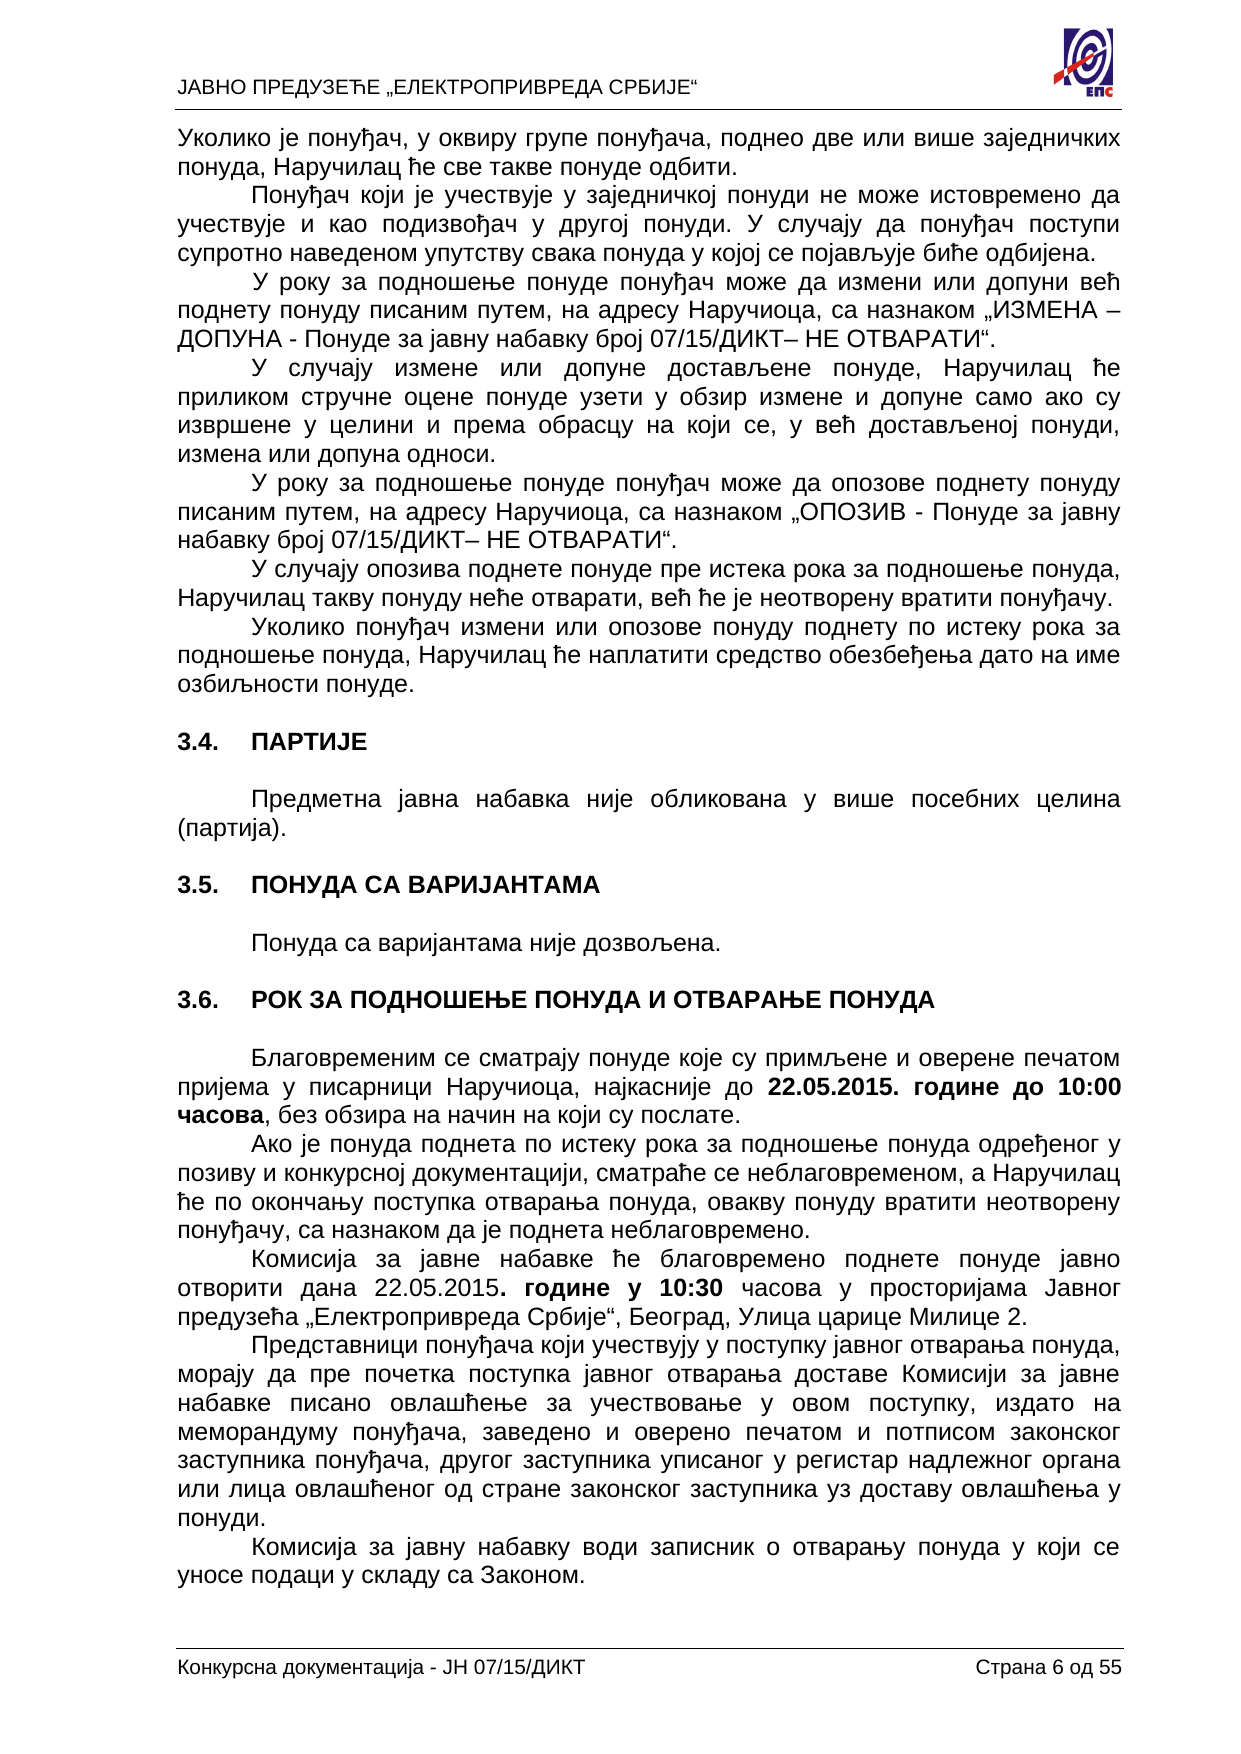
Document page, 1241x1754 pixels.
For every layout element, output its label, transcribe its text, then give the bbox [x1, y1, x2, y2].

picture [1046, 24, 1121, 104]
text У случају измене или допуне достављене понуде, Наручилац ће приликом стручне оцене понуде узети у обзир измене и допуне само ако су извршене у целини и према обрасцу на који се, у већ достављеној понуди, измена или допуна односи. [177, 353, 1122, 468]
text Комисија за јавну набавку води записник о отварању понуда у који се уносе подаци у складу са Законом. [177, 1532, 1122, 1589]
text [177, 123, 1122, 180]
subtitle ПАРТИЈЕ [177, 727, 1122, 755]
text У року за подношење понуде понуђач може да опозове поднету понуду писаним путем, на адресу Наручиоца, са назнаком „ОПОЗИВ - Понуде за јавну набавку број 07/15/ДИКТ– НЕ ОТВАРАТИ“. [177, 468, 1122, 554]
text Предметна јавна набавка није обликована у више посебних целина (партија). [177, 784, 1122, 842]
text Ако је понуда поднета по истеку рока за подношење понуда одређеног у позиву и конкурсној документацији, сматраће се неблаговременом, а Наручилац ће по окончању поступка отварања понуда, овакву понуду вратити неотворену понуђачу, са назнаком да је поднета неблаговремено. [177, 1129, 1122, 1244]
text У року за подношење понуде понуђач може да измени или допуни већ поднету понуду писаним путем, на адресу Наручиоца, са назнаком „ИЗМЕНА – ДОПУНА - Понуде за јавну набавку број 07/15/ДИКТ– НЕ ОТВАРАТИ“. [177, 267, 1122, 353]
text Представници понуђача који учествују у поступку јавног отварања понуда, морају да пре почетка поступка јавног отварања доставе Комисији за јавне набавке писано овлашћење за учествовање у овом поступку, издато на меморандуму понуђача, заведено и оверено печатом и потписом законског заступника понуђача, другог заступника уписаног у регистар надлежног органа или лица овлашћеног од стране законског заступника уз доставу овлашћења у понуди. [177, 1330, 1122, 1532]
text Понуђач који је учествује у заједничкој понуди не може истовремено да учествује и као подизвођач у другој понуди. У случају да понуђач поступи супротно наведеном упутству свака понуда у којој се појављује биће одбијена. [177, 180, 1122, 267]
subtitle РОК ЗА ПОДНОШЕЊЕ ПОНУДА И ОТВАРАЊЕ ПОНУДА [177, 985, 1122, 1014]
text У случају опозива поднете понуде пре истека рока за подношење понуда, Наручилац такву понуду неће отварати, већ ће је неотворену вратити понуђачу. [177, 554, 1122, 612]
text Понуда са варијантама није дозвољена. [177, 928, 1122, 957]
text Уколико понуђач измени или опозове понуду поднету по истеку рока за подношење понуда, Наручилац ће наплатити средство обезбеђења дато на име озбиљности понуде. [177, 612, 1122, 698]
text Комисија за јавне набавке ће благовремено поднете понуде јавно отворити дана 22.05.2015. године у 10:30 часова у просторијама Јавног предузећа „Електропривреда Србије“, Београд, Улица царице Милице 2. [177, 1244, 1122, 1330]
text Благовременим се сматрају понуде које су примљене и оверене печатом пријема у писарници Наручиоца, најкасније до 22.05.2015. године до 10:00 часова, без обзира на начин на који су послате. [177, 1043, 1122, 1129]
subtitle ПОНУДА СА ВАРИЈАНТАМА [177, 870, 1122, 899]
